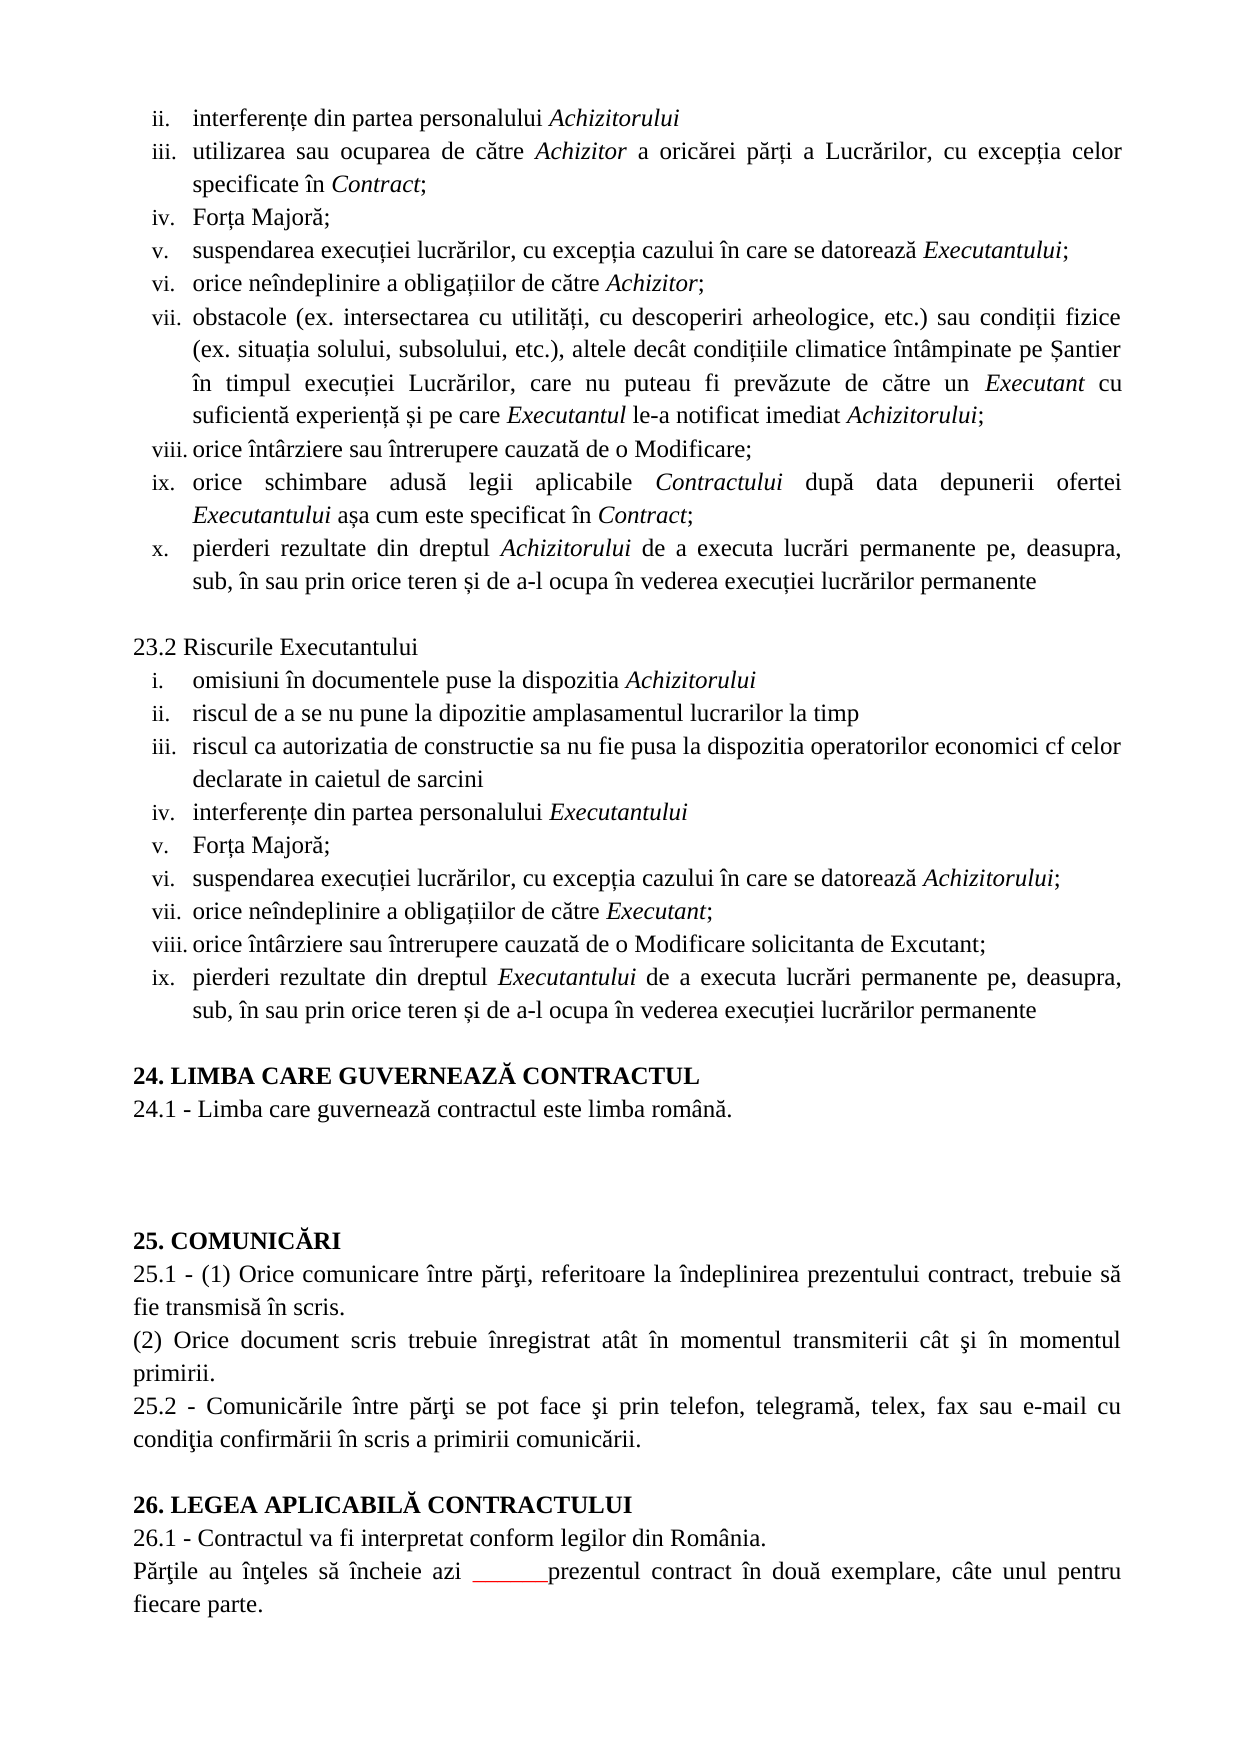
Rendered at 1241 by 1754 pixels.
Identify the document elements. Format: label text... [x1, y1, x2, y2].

text Părţile au înţeles să încheie azi ______prezentul contract în două exemplare, câte unul pentru fiecare parte. [133, 1556, 1122, 1618]
list orice schimbare adusă legii aplicabile Contractului după data depunerii ofertei Executantului așa cum este specificat în Contract; [152, 467, 1122, 528]
text 26.1 - Contractul va fi interpretat conform legilor din România. [133, 1523, 1122, 1552]
text 25. COMUNICĂRI [133, 1226, 1122, 1255]
list utilizarea sau ocuparea de către Achizitor a oricărei părți a Lucrărilor, cu excepția celor specificate în Contract; [152, 136, 1122, 198]
text (2) Orice document scris trebuie înregistrat atât în momentul transmiterii cât şi în momentul primirii. [133, 1325, 1122, 1387]
list interferențe din partea personalului Achizitorului [152, 103, 1122, 132]
text 23.2 Riscurile Executantului [133, 632, 1122, 661]
list suspendarea execuției lucrărilor, cu excepția cazului în care se datorează Achizitorului; [152, 863, 1122, 892]
list Forța Majoră; [152, 830, 1122, 859]
list orice întârziere sau întrerupere cauzată de o Modificare solicitanta de Excutant; [152, 929, 1122, 958]
list pierderi rezultate din dreptul Executantului de a executa lucrări permanente pe, deasupra, sub, în sau prin orice teren și de a-l ocupa în vederea execuției lucrărilor permanente [152, 962, 1122, 1024]
list suspendarea execuției lucrărilor, cu excepția cazului în care se datorează Executantului; [152, 236, 1122, 264]
list Forța Majoră; [152, 202, 1122, 231]
list pierderi rezultate din dreptul Achizitorului de a executa lucrări permanente pe, deasupra, sub, în sau prin orice teren și de a-l ocupa în vederea execuției lucrărilor permanente [152, 533, 1122, 594]
text 25.1 - (1) Orice comunicare între părţi, referitoare la îndeplinirea prezentului contract, trebuie să fie transmisă în scris. [133, 1259, 1122, 1321]
list orice neîndeplinire a obligațiilor de către Executant; [152, 896, 1122, 925]
list riscul de a se nu pune la dipozitie amplasamentul lucrarilor la timp [152, 698, 1122, 727]
text 24. LIMBA CARE GUVERNEAZĂ CONTRACTUL [133, 1061, 1122, 1090]
list orice neîndeplinire a obligațiilor de către Achizitor; [152, 268, 1122, 297]
list riscul ca autorizatia de constructie sa nu fie pusa la dispozitia operatorilor economici cf celor declarate in caietul de sarcini [152, 731, 1122, 793]
text 25.2 - Comunicările între părţi se pot face şi prin telefon, telegramă, telex, fax sau e-mail cu condiţia confirmării în scris a primirii comunicării. [133, 1391, 1122, 1453]
text 26. LEGEA APLICABILĂ CONTRACTULUI [133, 1490, 1122, 1519]
text 24.1 - Limba care guvernează contractul este limba română. [133, 1094, 1122, 1123]
list interferențe din partea personalului Executantului [152, 797, 1122, 826]
list orice întârziere sau întrerupere cauzată de o Modificare; [152, 434, 1122, 462]
list obstacole (ex. intersectarea cu utilități, cu descoperiri arheologice, etc.) sau condiții fizice (ex. situația solului, subsolului, etc.), altele decât condițiile climatice întâmpinate pe Șantier în timpul execuției Lucrărilor, care nu puteau fi prevăzute de către un Executant cu suficientă experiență și pe care Executantul le-a notificat imediat Achizitorului; [152, 302, 1122, 429]
list omisiuni în documentele puse la dispozitia Achizitorului [152, 665, 1122, 693]
